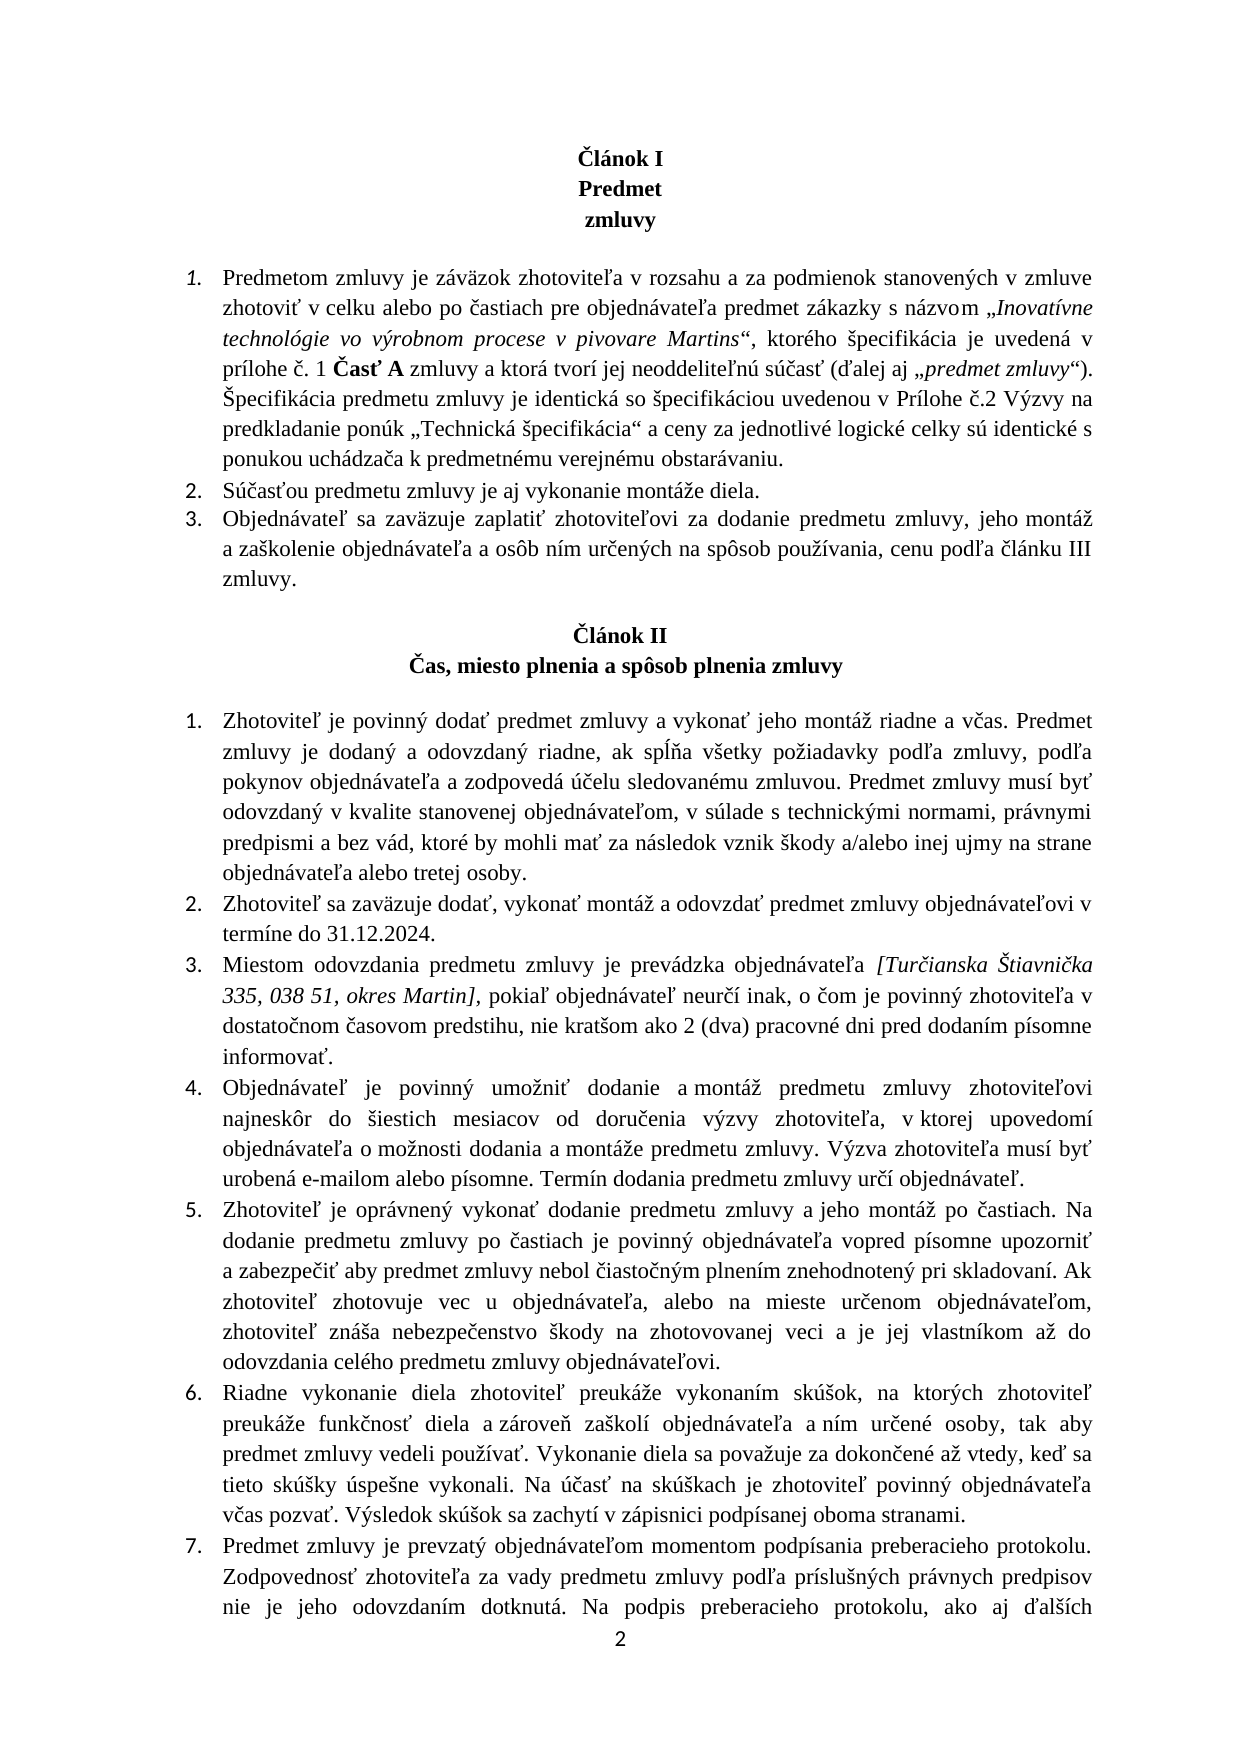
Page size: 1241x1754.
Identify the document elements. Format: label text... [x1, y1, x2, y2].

list Riadne vykonanie diela zhotoviteľ preukáže vykonaním skúšok, na ktorých zhotoviteľ preukáže funkčnosť diela a zároveň zaškolí objednávateľa a ním určené osoby, tak aby predmet zmluvy vedeli používať. Vykonanie diela sa považuje za dokončené až vtedy, keď sa tieto skúšky úspešne vykonali. Na účasť na skúškach je zhotoviteľ povinný objednávateľa včas pozvať. Výsledok skúšok sa zachytí v zápisnici podpísanej oboma stranami. [185, 1378, 1093, 1527]
list Zhotoviteľ je oprávnený vykonať dodanie predmetu zmluvy a jeho montáž po častiach. Na dodanie predmetu zmluvy po častiach je povinný objednávateľa vopred písomne upozorniť a zabezpečiť aby predmet zmluvy nebol čiastočným plnením znehodnotený pri skladovaní. Ak zhotoviteľ zhotovuje vec u objednávateľa, alebo na mieste určenom objednávateľom, zhotoviteľ znáša nebezpečenstvo škody na zhotovovanej veci a je jej vlastníkom až do odovzdania celého predmetu zmluvy objednávateľovi. [185, 1196, 1093, 1374]
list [185, 1531, 1093, 1619]
list Súčasťou predmetu zmluvy je aj vykonanie montáže diela. [185, 476, 1105, 504]
list Zhotoviteľ je povinný dodať predmet zmluvy a vykonať jeho montáž riadne a včas. Predmet zmluvy je dodaný a odovzdaný riadne, ak spĺňa všetky požiadavky podľa zmluvy, podľa pokynov objednávateľa a zodpovedá účelu sledovanému zmluvou. Predmet zmluvy musí byť odovzdaný v kvalite stanovenej objednávateľom, v súlade s technickými normami, právnymi predpismi a bez vád, ktoré by mohli mať za následok vznik škody a/alebo inej ujmy na strane objednávateľa alebo tretej osoby. [185, 706, 1093, 885]
list Objednávateľ sa zaväzuje zaplatiť zhotoviteľovi za dodanie predmetu zmluvy, jeho montáž a zaškolenie objednávateľa a osôb ním určených na spôsob používania, cenu podľa článku III zmluvy. [185, 504, 1093, 591]
subtitle Článok I Predmet zmluvy [543, 145, 698, 232]
list Objednávateľ je povinný umožniť dodanie a montáž predmetu zmluvy zhotoviteľovi najneskôr do šiestich mesiacov od doručenia výzvy zhotoviteľa, v ktorej upovedomí objednávateľa o možnosti dodania a montáže predmetu zmluvy. Výzva zhotoviteľa musí byť urobená e-mailom alebo písomne. Termín dodania predmetu zmluvy určí objednávateľ. [185, 1073, 1093, 1192]
list Zhotoviteľ sa zaväzuje dodať, vykonať montáž a odovzdať predmet zmluvy objednávateľovi v termíne do 31.12.2024. [185, 889, 1093, 947]
list Miestom odovzdania predmetu zmluvy je prevádzka objednávateľa [Turčianska Štiavnička 335, 038 51, okres Martin], pokiaľ objednávateľ neurčí inak, o čom je povinný zhotoviteľa v dostatočnom časovom predstihu, nie kratšom ako 2 (dva) pracovné dni pred dodaním písomne informovať. [185, 951, 1093, 1069]
subtitle Článok II [247, 622, 993, 648]
text Čas, miesto plnenia a spôsob plnenia zmluvy [408, 652, 1105, 679]
list Predmetom zmluvy je záväzok zhotoviteľa v rozsahu a za podmienok stanovených v zmluve zhotoviť v celku alebo po častiach pre objednávateľa predmet zákazky s názvom „Inovatívne technológie vo výrobnom procese v pivovare Martins“, ktorého špecifikácia je uvedená v prílohe č. 1 Časť A zmluvy a ktorá tvorí jej neoddeliteľnú súčasť (ďalej aj „predmet zmluvy“). Špecifikácia predmetu zmluvy je identická so špecifikáciou uvedenou v Prílohe č.2 Výzvy na predkladanie ponúk „Technická špecifikácia“ a ceny za jednotlivé logické celky sú identické s ponukou uchádzača k predmetnému verejnému obstarávaniu. [185, 263, 1093, 472]
